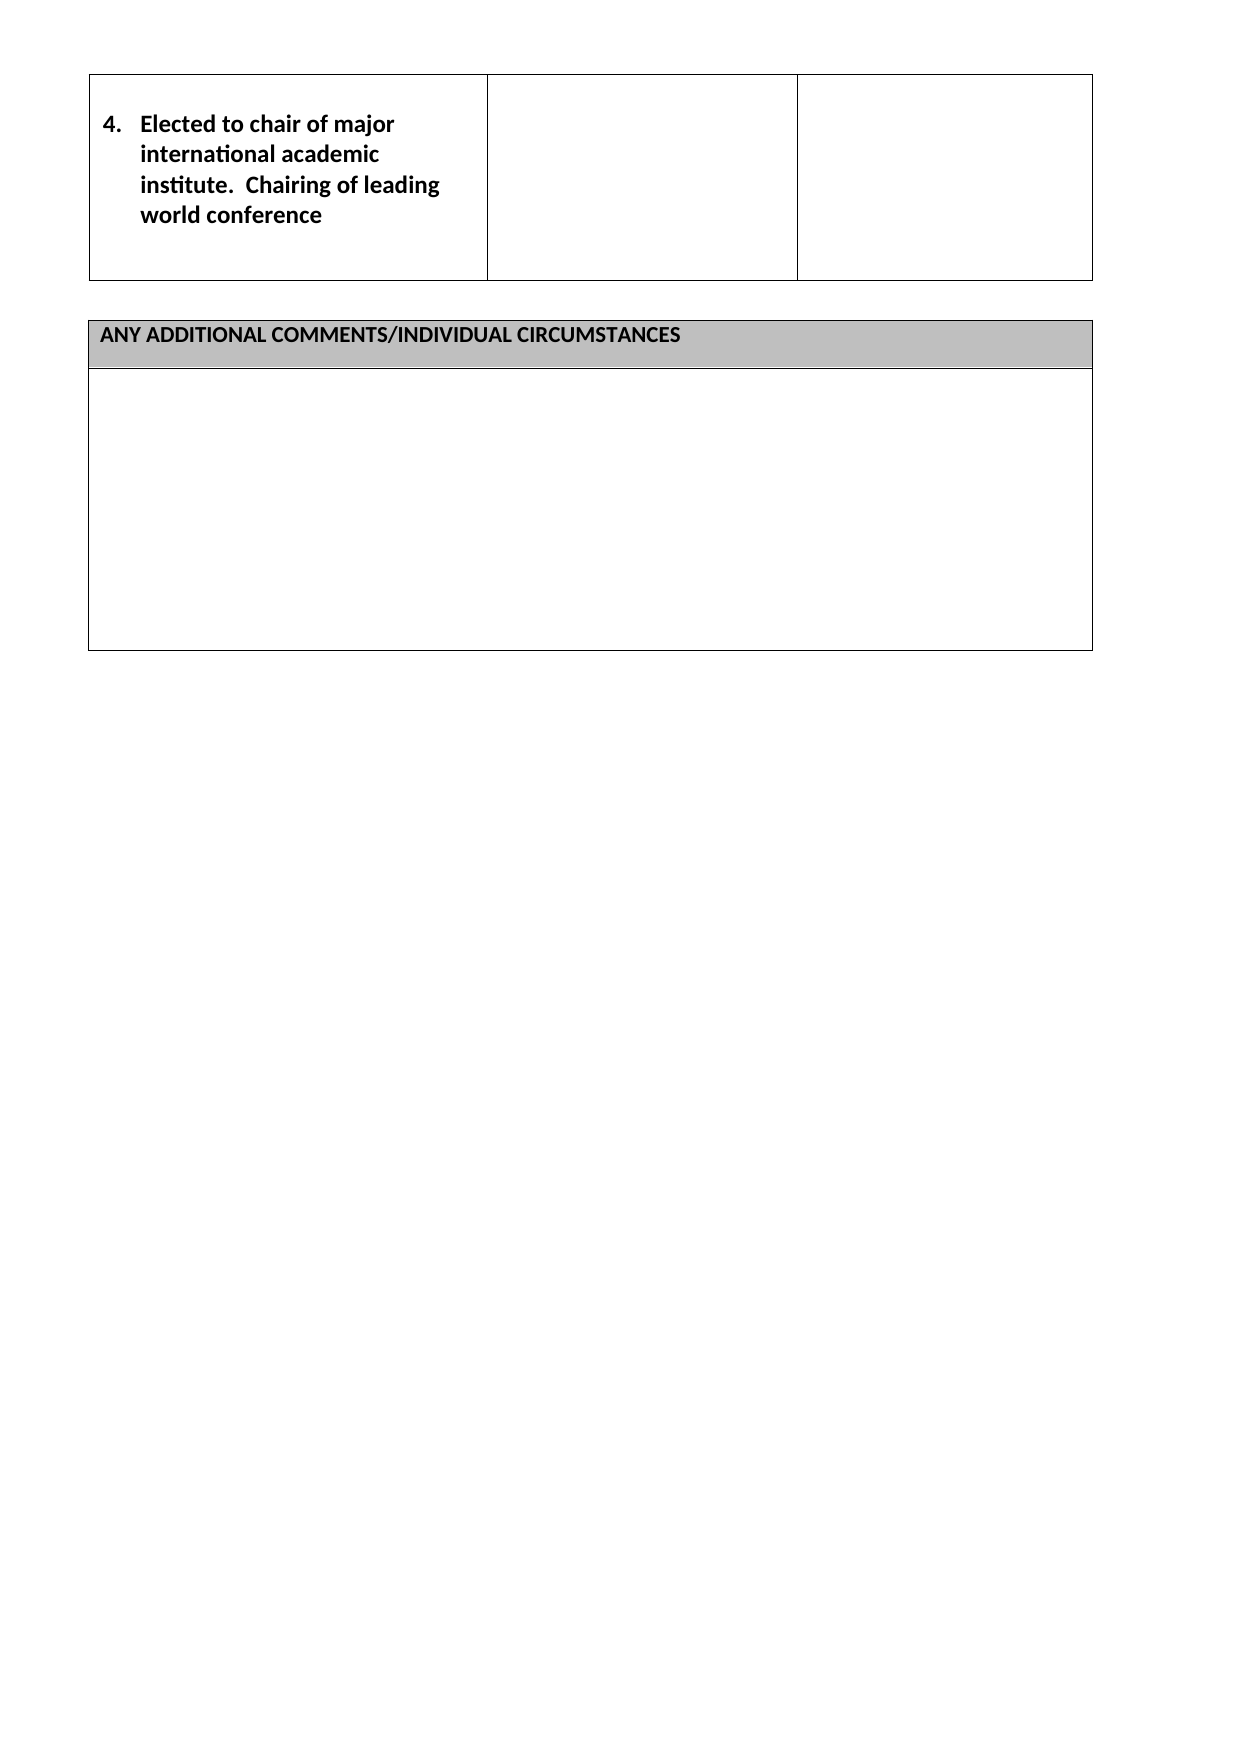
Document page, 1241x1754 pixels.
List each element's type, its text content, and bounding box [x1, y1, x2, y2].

table_header ANY ADDITIONAL COMMENTS/INDIVIDUAL CIRCUMSTANCES [89, 321, 1092, 367]
table_cell [89, 369, 1092, 649]
table_cell [488, 75, 797, 280]
table_cell Elected to chair of major international academic institute. Chairing of leading world conference [90, 75, 487, 280]
table_cell [798, 75, 1092, 280]
